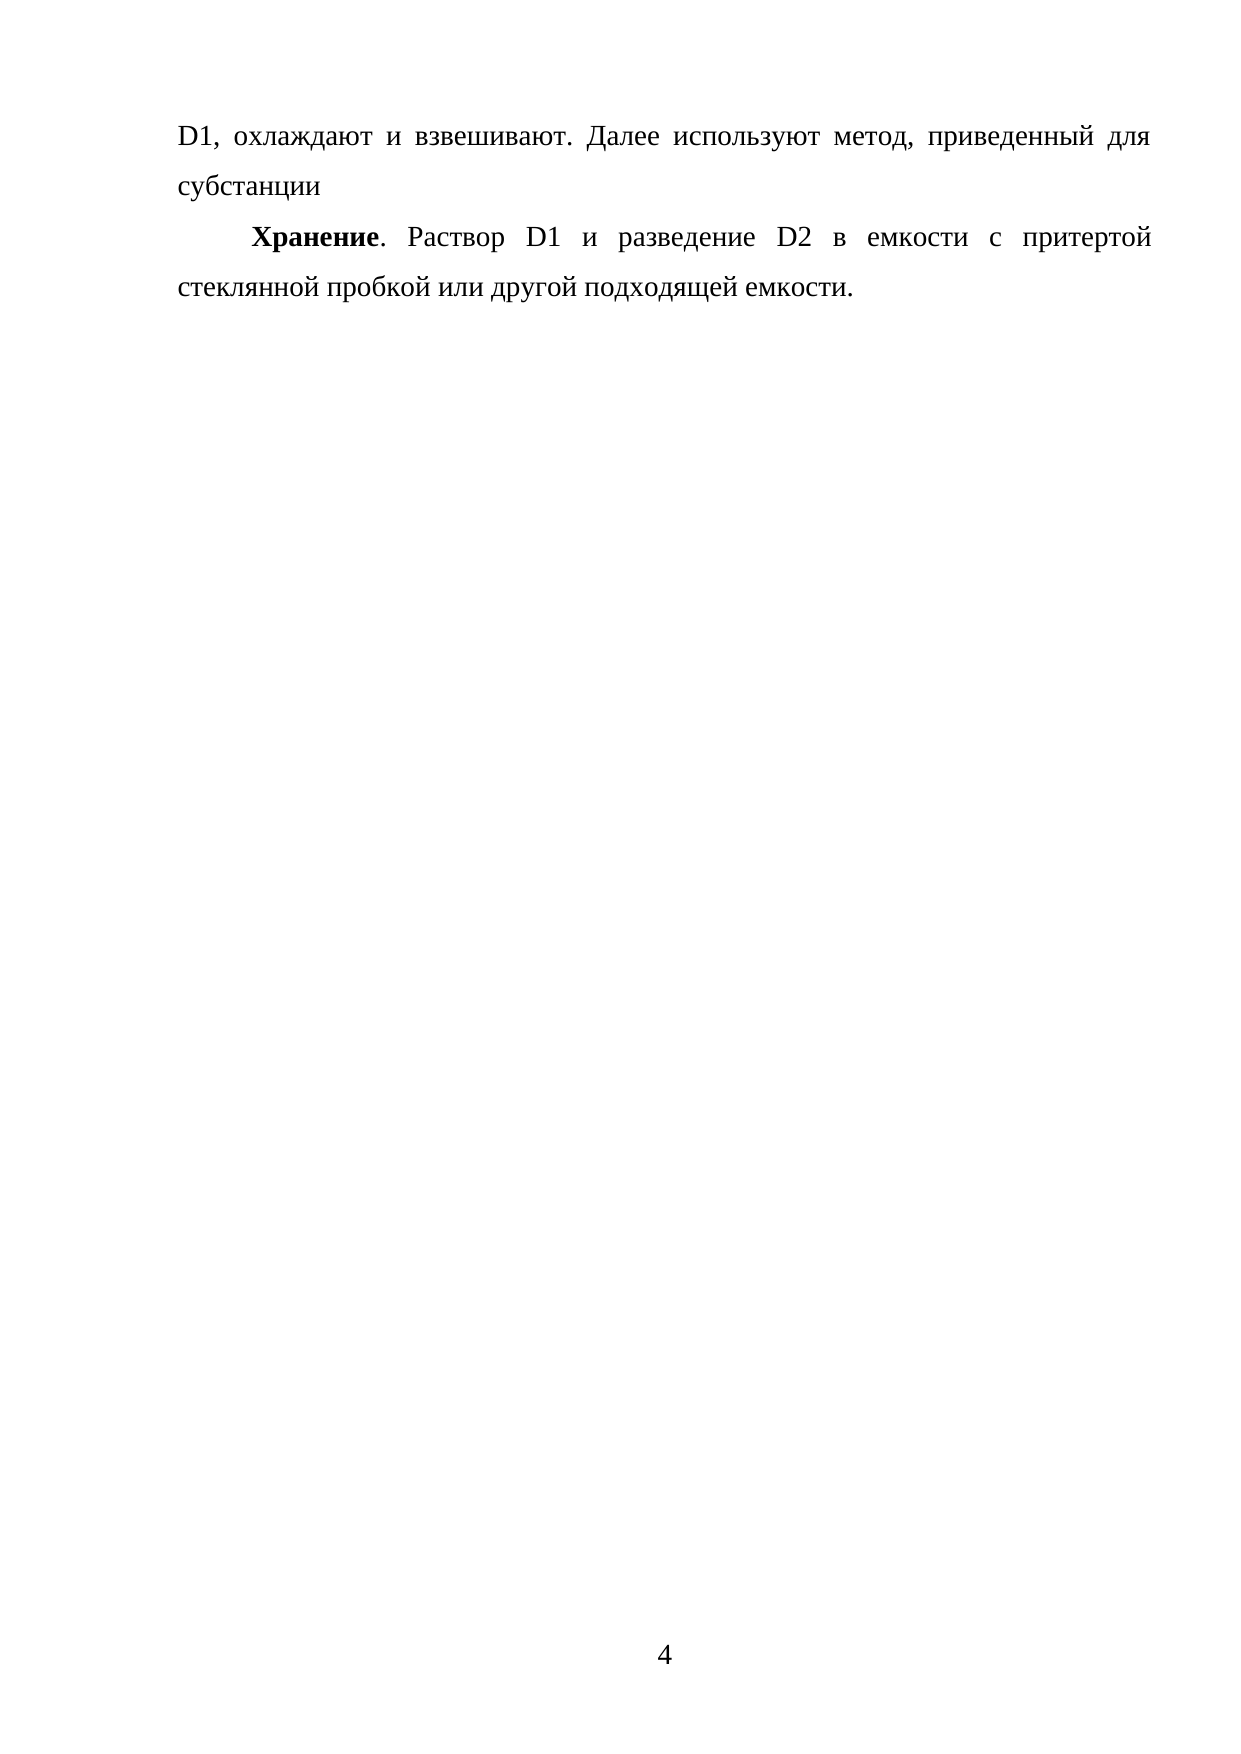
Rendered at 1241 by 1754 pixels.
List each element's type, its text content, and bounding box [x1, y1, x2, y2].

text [177, 118, 1152, 202]
text Хранение. Раствор D1 и разведение D2 в емкости с притертой стеклянной пробкой или другой подходящей емкости. [177, 219, 1152, 303]
